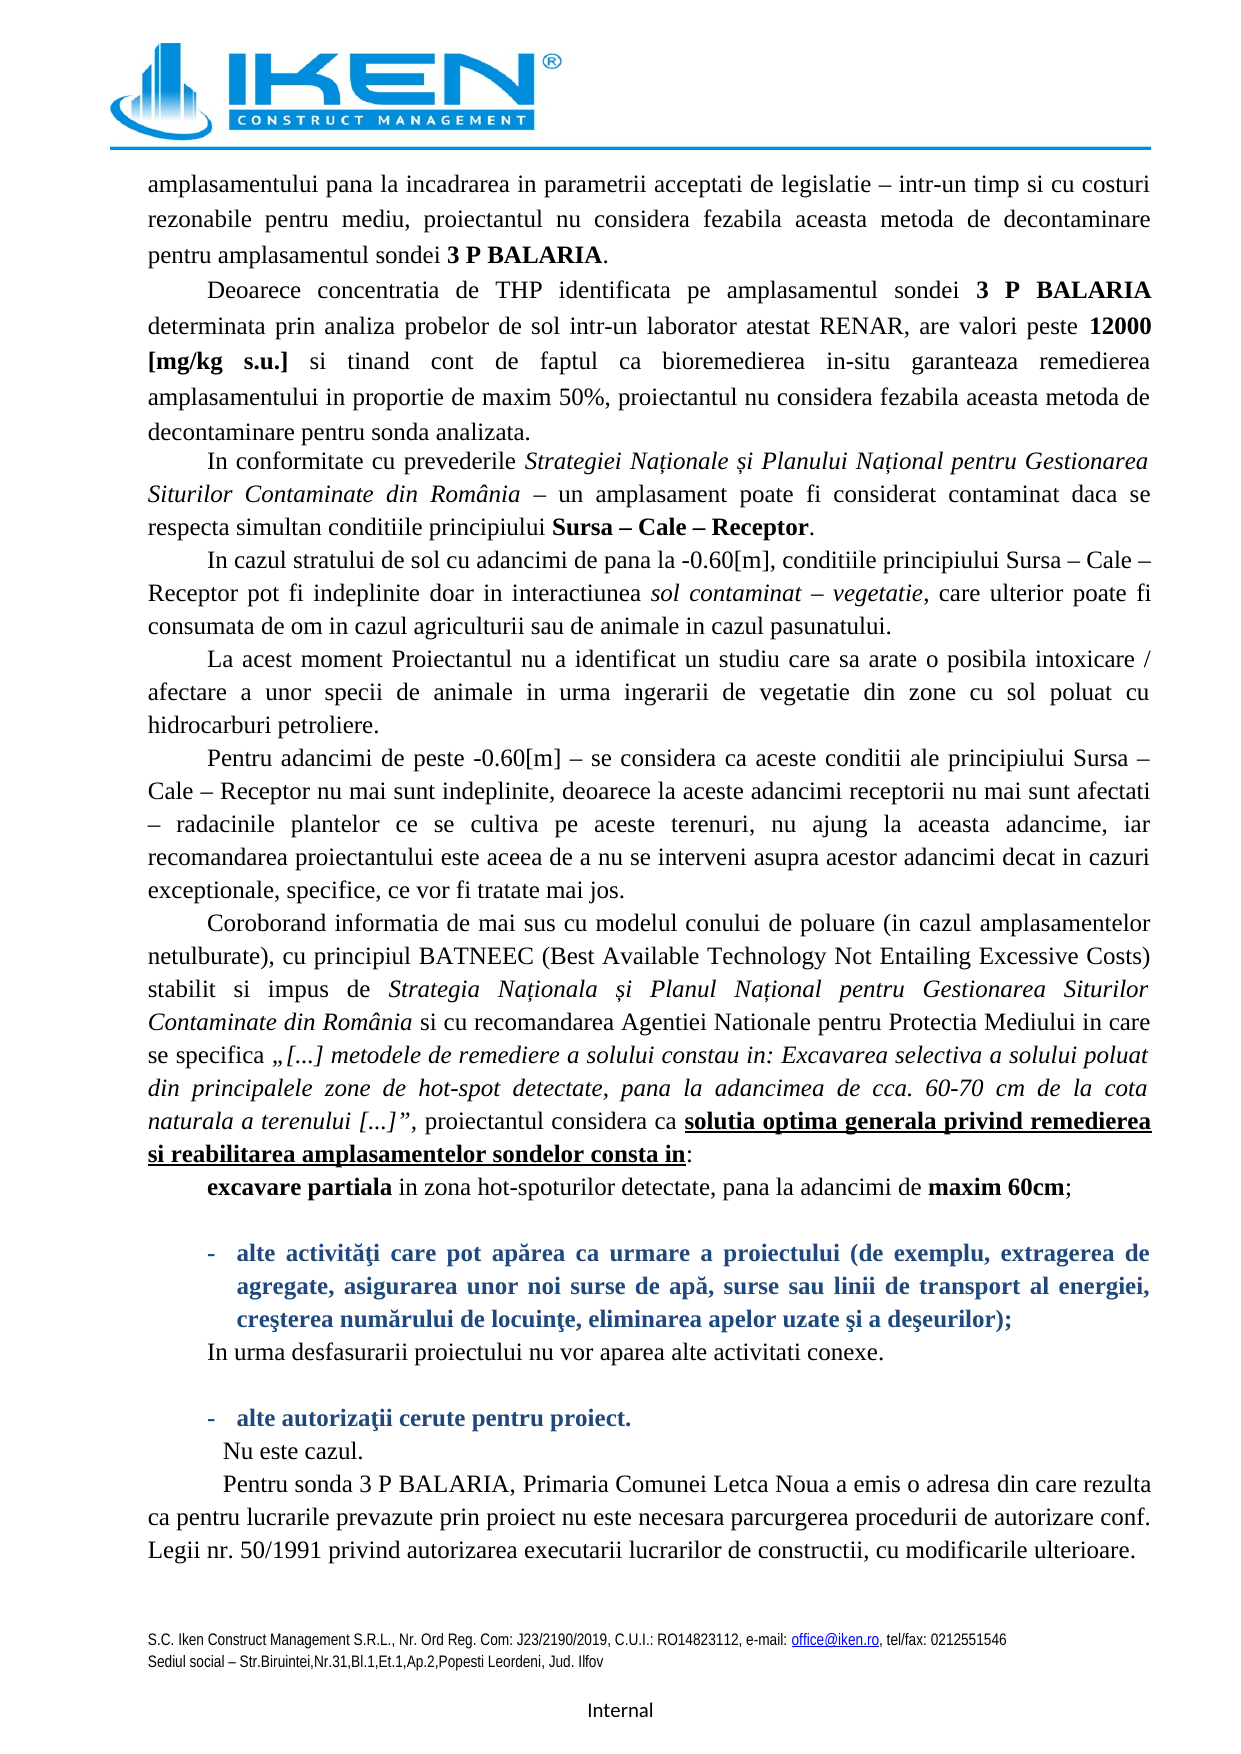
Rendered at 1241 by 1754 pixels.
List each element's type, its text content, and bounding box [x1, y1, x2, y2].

text Pentru adancimi de peste -0.60[m] – se considera ca aceste conditii ale principiului Sursa – Cale – Receptor nu mai sunt indeplinite, deoarece la aceste adancimi receptorii nu mai sunt afectati – radacinile plantelor ce se cultiva pe aceste terenuri, nu ajung la aceasta adancime, iar recomandarea proiectantului este aceea de a nu se interveni asupra acestor adancimi decat in cazuri exceptionale, specifice, ce vor fi tratate mai jos. [148, 743, 1152, 904]
text excavare partiala in zona hot-spoturilor detectate, pana la adancimi de maxim 60cm; [148, 1172, 1152, 1201]
text Pentru sonda 3 P BALARIA, Primaria Comunei Letca Noua a emis o adresa din care rezulta ca pentru lucrarile prevazute prin proiect nu este necesara parcurgerea procedurii de autorizare conf. Legii nr. 50/1991 privind autorizarea executarii lucrarilor de constructii, cu modificarile ulterioare. [148, 1469, 1152, 1564]
text Deoarece concentratia de THP identificata pe amplasamentul sondei 3 P BALARIA determinata prin analiza probelor de sol intr-un laborator atestat RENAR, are valori peste 12000 [mg/kg s.u.] si tinand cont de faptul ca bioremedierea in-situ garanteaza remedierea amplasamentului in proportie de maxim 50%, proiectantul nu considera fezabila aceasta metoda de decontaminare pentru sonda analizata. [148, 269, 1152, 446]
text Nu este cazul. [148, 1436, 1152, 1465]
text In conformitate cu prevederile Strategiei Naționale și Planului Național pentru Gestionarea Siturilor Contaminate din România – un amplasament poate fi considerat contaminat daca se respecta simultan conditiile principiului Sursa – Cale – Receptor. [148, 446, 1152, 541]
text Coroborand informatia de mai sus cu modelul conului de poluare (in cazul amplasamentelor netulburate), cu principiul BATNEEC (Best Available Technology Not Entailing Excessive Costs) stabilit si impus de Strategia Naționala și Planul Național pentru Gestionarea Siturilor Contaminate din România si cu recomandarea Agentiei Nationale pentru Protectia Mediului in care se specifica „[...] metodele de remediere a solului constau in: Excavarea selectiva a solului poluat din principalele zone de hot-spot detectate, pana la adancimea de cca. 60-70 cm de la cota naturala a terenului [...]”, proiectantul considera ca solutia optima generala privind remedierea si reabilitarea amplasamentelor sondelor consta in: [148, 908, 1152, 1168]
list alte autorizaţii cerute pentru proiect. [207, 1403, 1152, 1432]
picture [110, 43, 1152, 150]
text La acest moment Proiectantul nu a identificat un studiu care sa arate o posibila intoxicare / afectare a unor specii de animale in urma ingerarii de vegetatie din zone cu sol poluat cu hidrocarburi petroliere. [148, 644, 1152, 739]
list alte activităţi care pot apărea ca urmare a proiectului (de exemplu, extragerea de agregate, asigurarea unor noi surse de apă, surse sau linii de transport al energiei, creşterea numărului de locuinţe, eliminarea apelor uzate şi a deşeurilor); [207, 1238, 1152, 1333]
text In urma desfasurarii proiectului nu vor aparea alte activitati conexe. [148, 1337, 1152, 1366]
text In cazul stratului de sol cu adancimi de pana la -0.60[m], conditiile principiului Sursa – Cale – Receptor pot fi indeplinite doar in interactiunea sol contaminat – vegetatie, care ulterior poate fi consumata de om in cazul agriculturii sau de animale in cazul pasunatului. [148, 545, 1152, 640]
